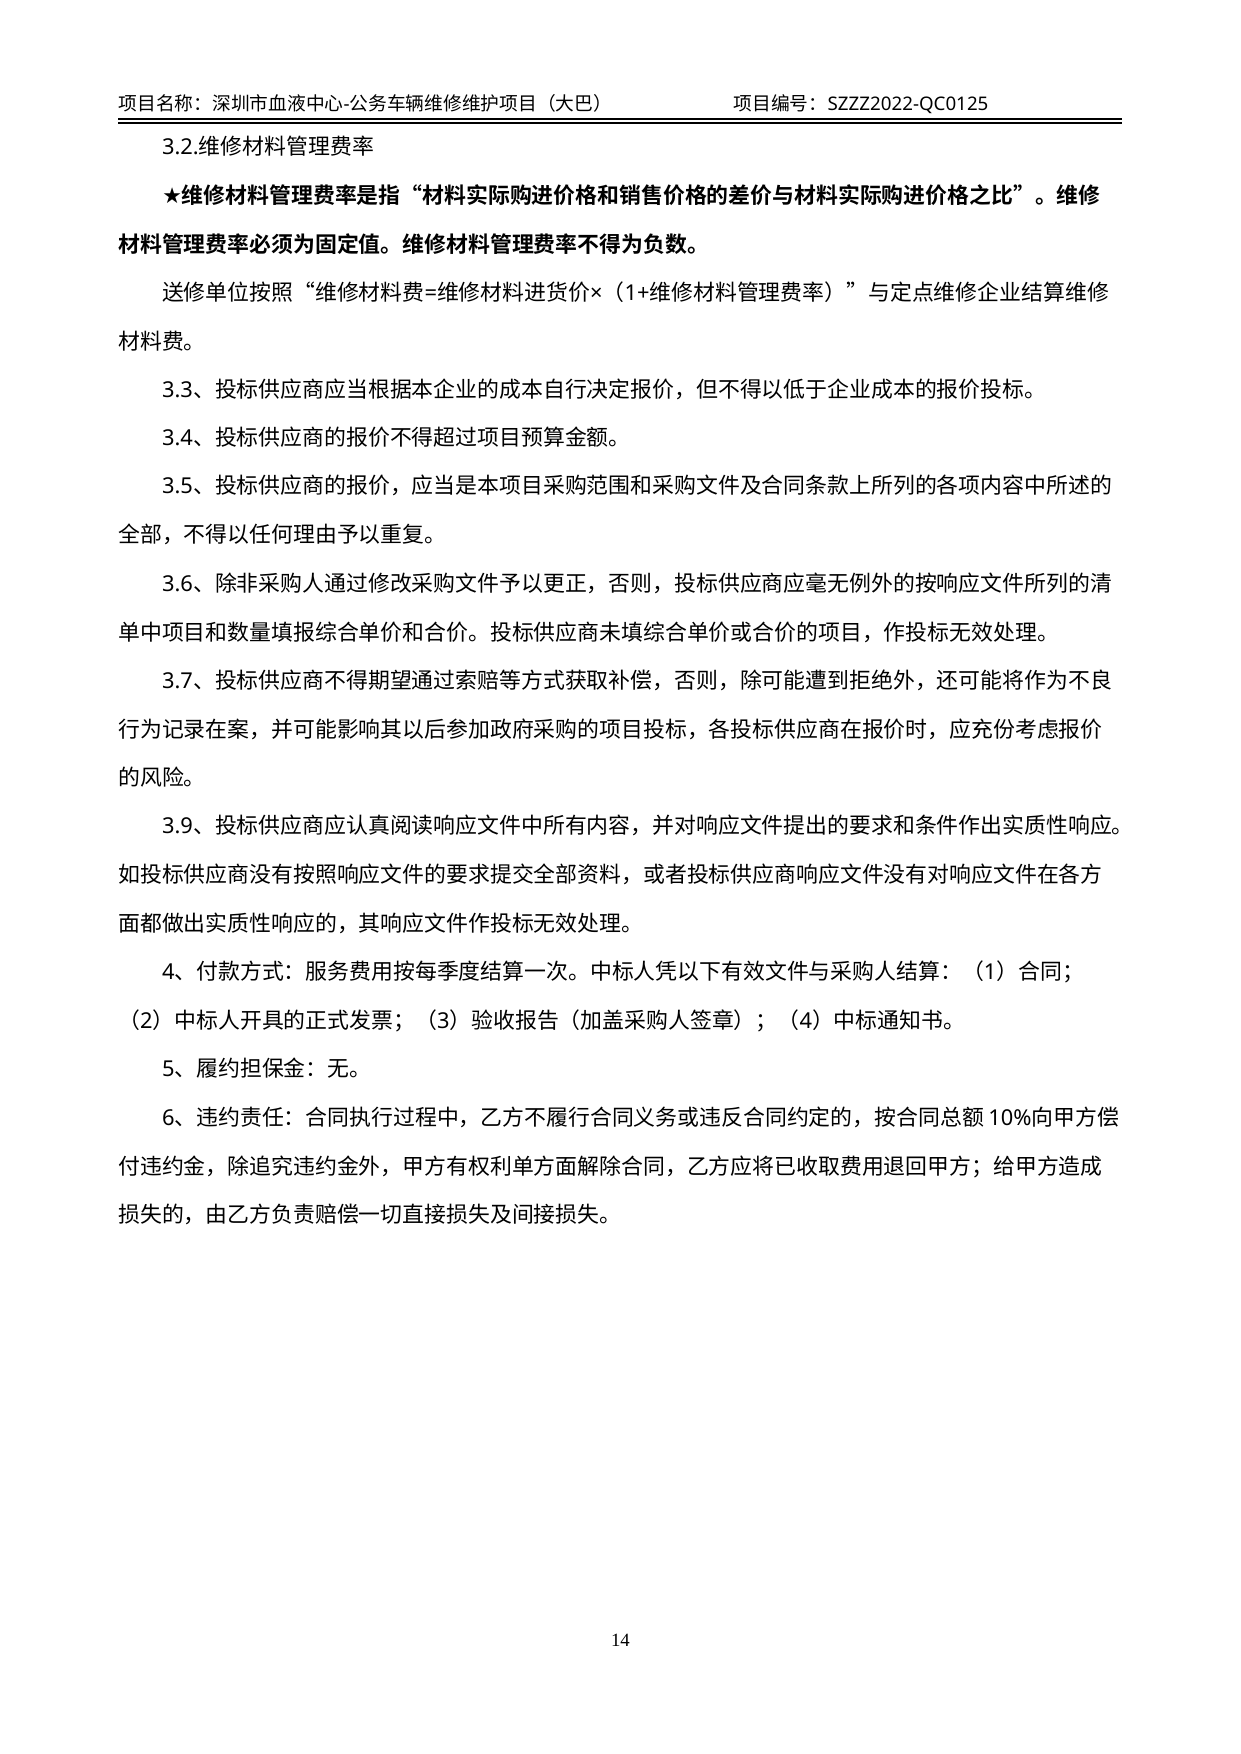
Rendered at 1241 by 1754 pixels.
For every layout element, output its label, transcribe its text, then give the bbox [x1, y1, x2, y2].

text 3.2.维修材料管理费率 [118, 129, 1122, 162]
text 3.6、除非采购人通过修改采购文件予以更正，否则，投标供应商应毫无例外的按响应文件所列的清单中项目和数量填报综合单价和合价。投标供应商未填综合单价或合价的项目，作投标无效处理。 [118, 565, 1122, 647]
text 3.5、投标供应商的报价，应当是本项目采购范围和采购文件及合同条款上所列的各项内容中所述的全部，不得以任何理由予以重复。 [118, 468, 1122, 549]
text 5、履约担保金：无。 [118, 1051, 1122, 1084]
text 3.3、投标供应商应当根据本企业的成本自行决定报价，但不得以低于企业成本的报价投标。 [118, 372, 1122, 404]
text 6、违约责任：合同执行过程中，乙方不履行合同义务或违反合同约定的，按合同总额10%向甲方偿付违约金，除追究违约金外，甲方有权利单方面解除合同，乙方应将已收取费用退回甲方；给甲方造成损失的，由乙方负责赔偿一切直接损失及间接损失。 [118, 1099, 1122, 1229]
text ★维修材料管理费率是指“材料实际购进价格和销售价格的差价与材料实际购进价格之比”。维修材料管理费率必须为固定值。维修材料管理费率不得为负数。 [118, 177, 1122, 259]
text 3.4、投标供应商的报价不得超过项目预算金额。 [118, 420, 1122, 452]
text 4、付款方式：服务费用按每季度结算一次。中标人凭以下有效文件与采购人结算：（1）合同；（2）中标人开具的正式发票；（3）验收报告（加盖采购人签章）；（4）中标通知书。 [118, 954, 1122, 1035]
text 3.9、投标供应商应认真阅读响应文件中所有内容，并对响应文件提出的要求和条件作出实质性响应。如投标供应商没有按照响应文件的要求提交全部资料，或者投标供应商响应文件没有对响应文件在各方面都做出实质性响应的，其响应文件作投标无效处理。 [118, 808, 1122, 938]
text 3.7、投标供应商不得期望通过索赔等方式获取补偿，否则，除可能遭到拒绝外，还可能将作为不良行为记录在案，并可能影响其以后参加政府采购的项目投标，各投标供应商在报价时，应充份考虑报价的风险。 [118, 662, 1122, 792]
text 送修单位按照“维修材料费=维修材料进货价×（1+维修材料管理费率）”与定点维修企业结算维修材料费。 [118, 274, 1122, 356]
